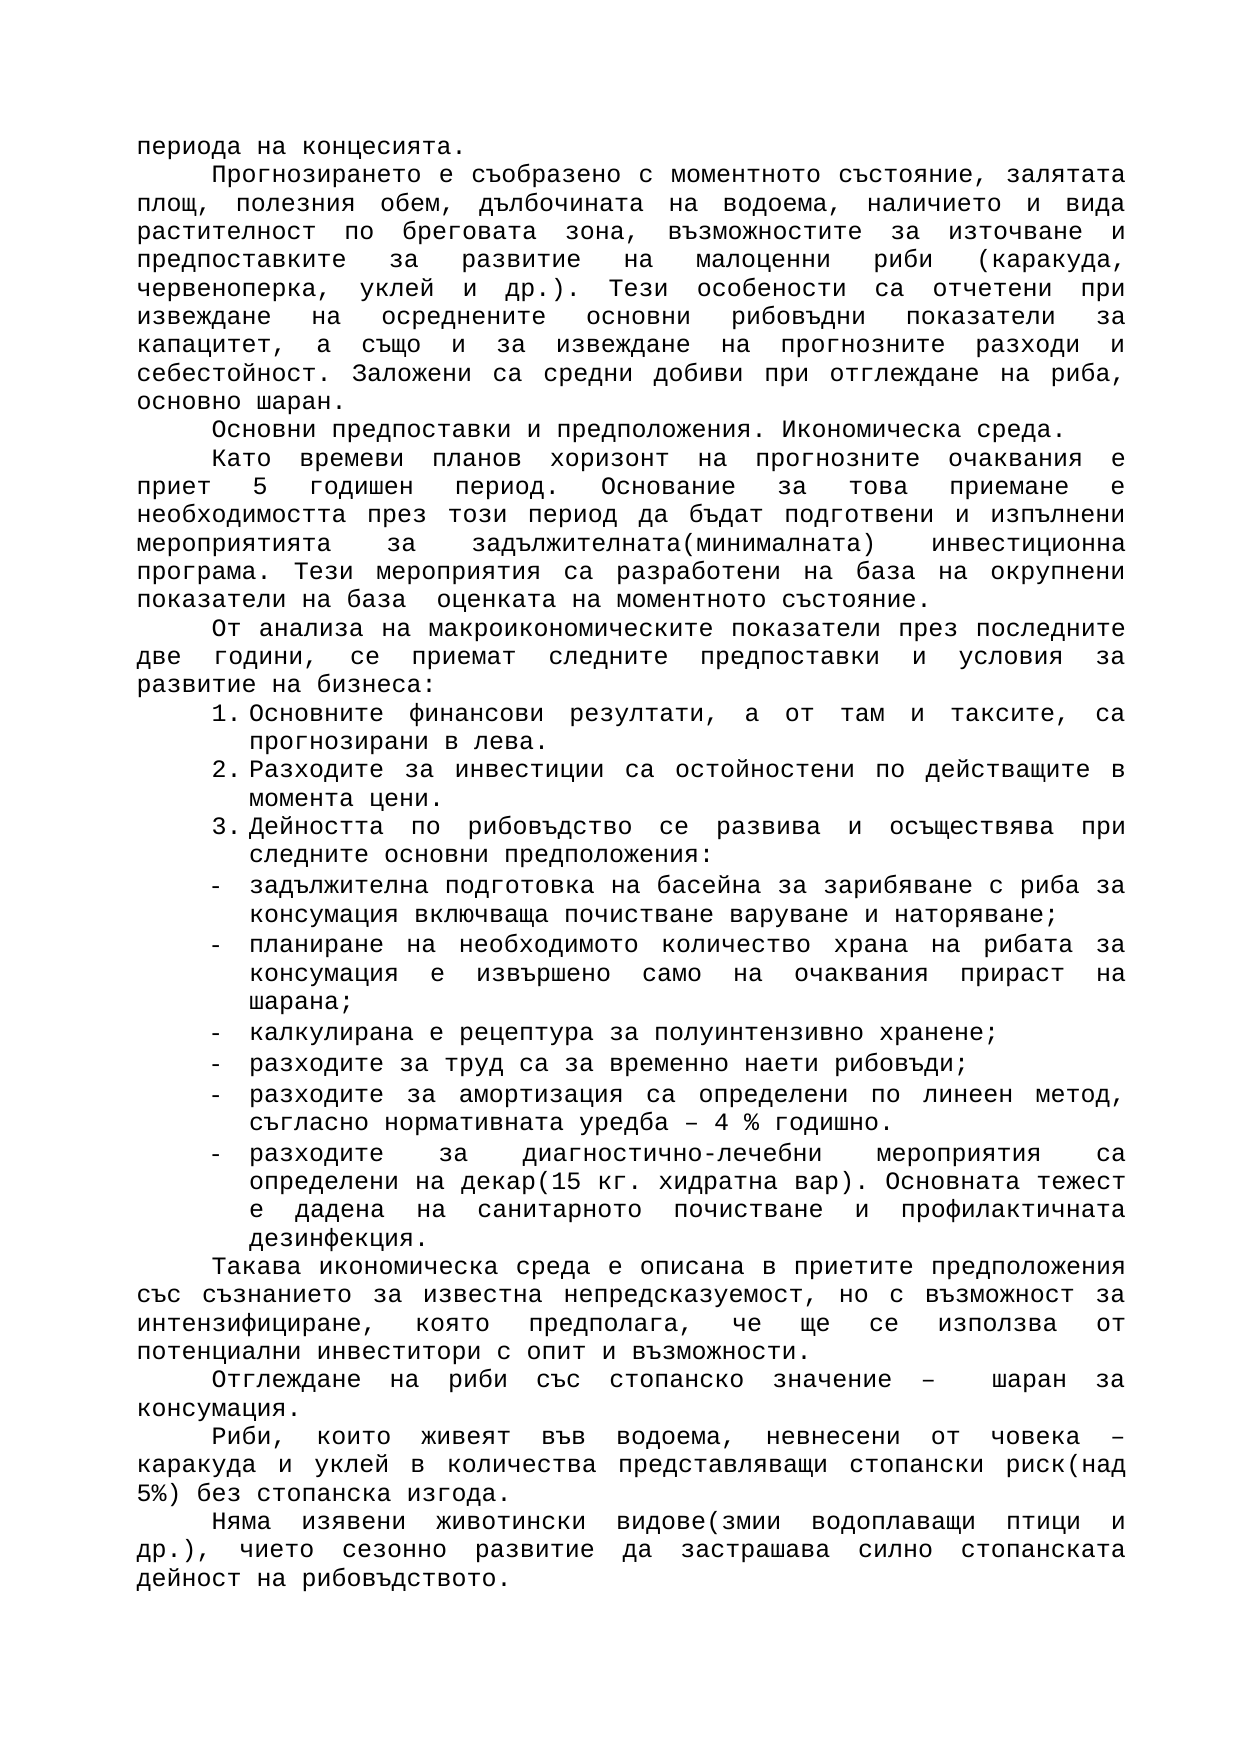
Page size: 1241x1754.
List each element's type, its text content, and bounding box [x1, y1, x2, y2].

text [136, 134, 1126, 162]
text Отглеждане на риби със стопанско значение – шаран за консумация. [136, 1367, 1126, 1424]
list Дейността по рибовъдство се развива и осъществява при следните основни предположения: [211, 814, 1126, 870]
text Няма изявени животински видове(змии водоплаващи птици и др.), чието сезонно развитие да застрашава силно стопанската дейност на рибовъдството. [136, 1509, 1126, 1594]
text Основни предпоставки и предположения. Икономическа среда. [136, 417, 1126, 445]
list разходите за труд са за временно наети рибовъди; [211, 1048, 1126, 1079]
list разходите за диагностично-лечебни мероприятия са определени на декар(15 кг. хидратна вар). Основната тежест е дадена на санитарното почистване и профилактичната дезинфекция. [211, 1138, 1126, 1254]
text Риби, които живеят във водоема, невнесени от човека – каракуда и уклей в количества представляващи стопански риск(над 5%) без стопанска изгода. [136, 1424, 1126, 1509]
list Основните финансови резултати, а от там и таксите, са прогнозирани в лева. [211, 700, 1126, 757]
list разходите за амортизация са определени по линеен метод, съгласно нормативната уредба – 4 % годишно. [211, 1079, 1126, 1138]
list калкулирана е рецептура за полуинтензивно хранене; [211, 1017, 1126, 1048]
text Прогнозирането е съобразено с моментното състояние, залятата площ, полезния обем, дълбочината на водоема, наличието и вида растителност по бреговата зона, възможностите за източване и предпоставките за развитие на малоценни риби (каракуда, червеноперка, уклей и др.). Тези особености са отчетени при извеждане на осреднените основни рибовъдни показатели за капацитет, а също и за извеждане на прогнозните разходи и себестойност. Заложени са средни добиви при отглеждане на риба, основно шаран. [136, 162, 1126, 417]
list планиране на необходимото количество храна на рибата за консумация е извършено само на очаквания прираст на шарана; [211, 929, 1126, 1017]
text Такава икономическа среда е описана в приетите предположения със съзнанието за известна непредсказуемост, но с възможност за интензифициране, която предполага, че ще се използва от потенциални инвеститори с опит и възможности. [136, 1254, 1126, 1367]
list Разходите за инвестиции са остойностени по действащите в момента цени. [211, 757, 1126, 814]
text От анализа на макроикономическите показатели през последните две години, се приемат следните предпоставки и условия за развитие на бизнеса: [136, 615, 1126, 700]
text Като времеви планов хоризонт на прогнозните очаквания е приет 5 годишен период. Основание за това приемане е необходимостта през този период да бъдат подготвени и изпълнени мероприятията за задължителната(минималната) инвестиционна програма. Тези мероприятия са разработени на база на окрупнени показатели на база оценката на моментното състояние. [136, 445, 1126, 615]
list задължителна подготовка на басейна за зарибяване с риба за консумация включваща почистване варуване и наторяване; [211, 870, 1126, 929]
